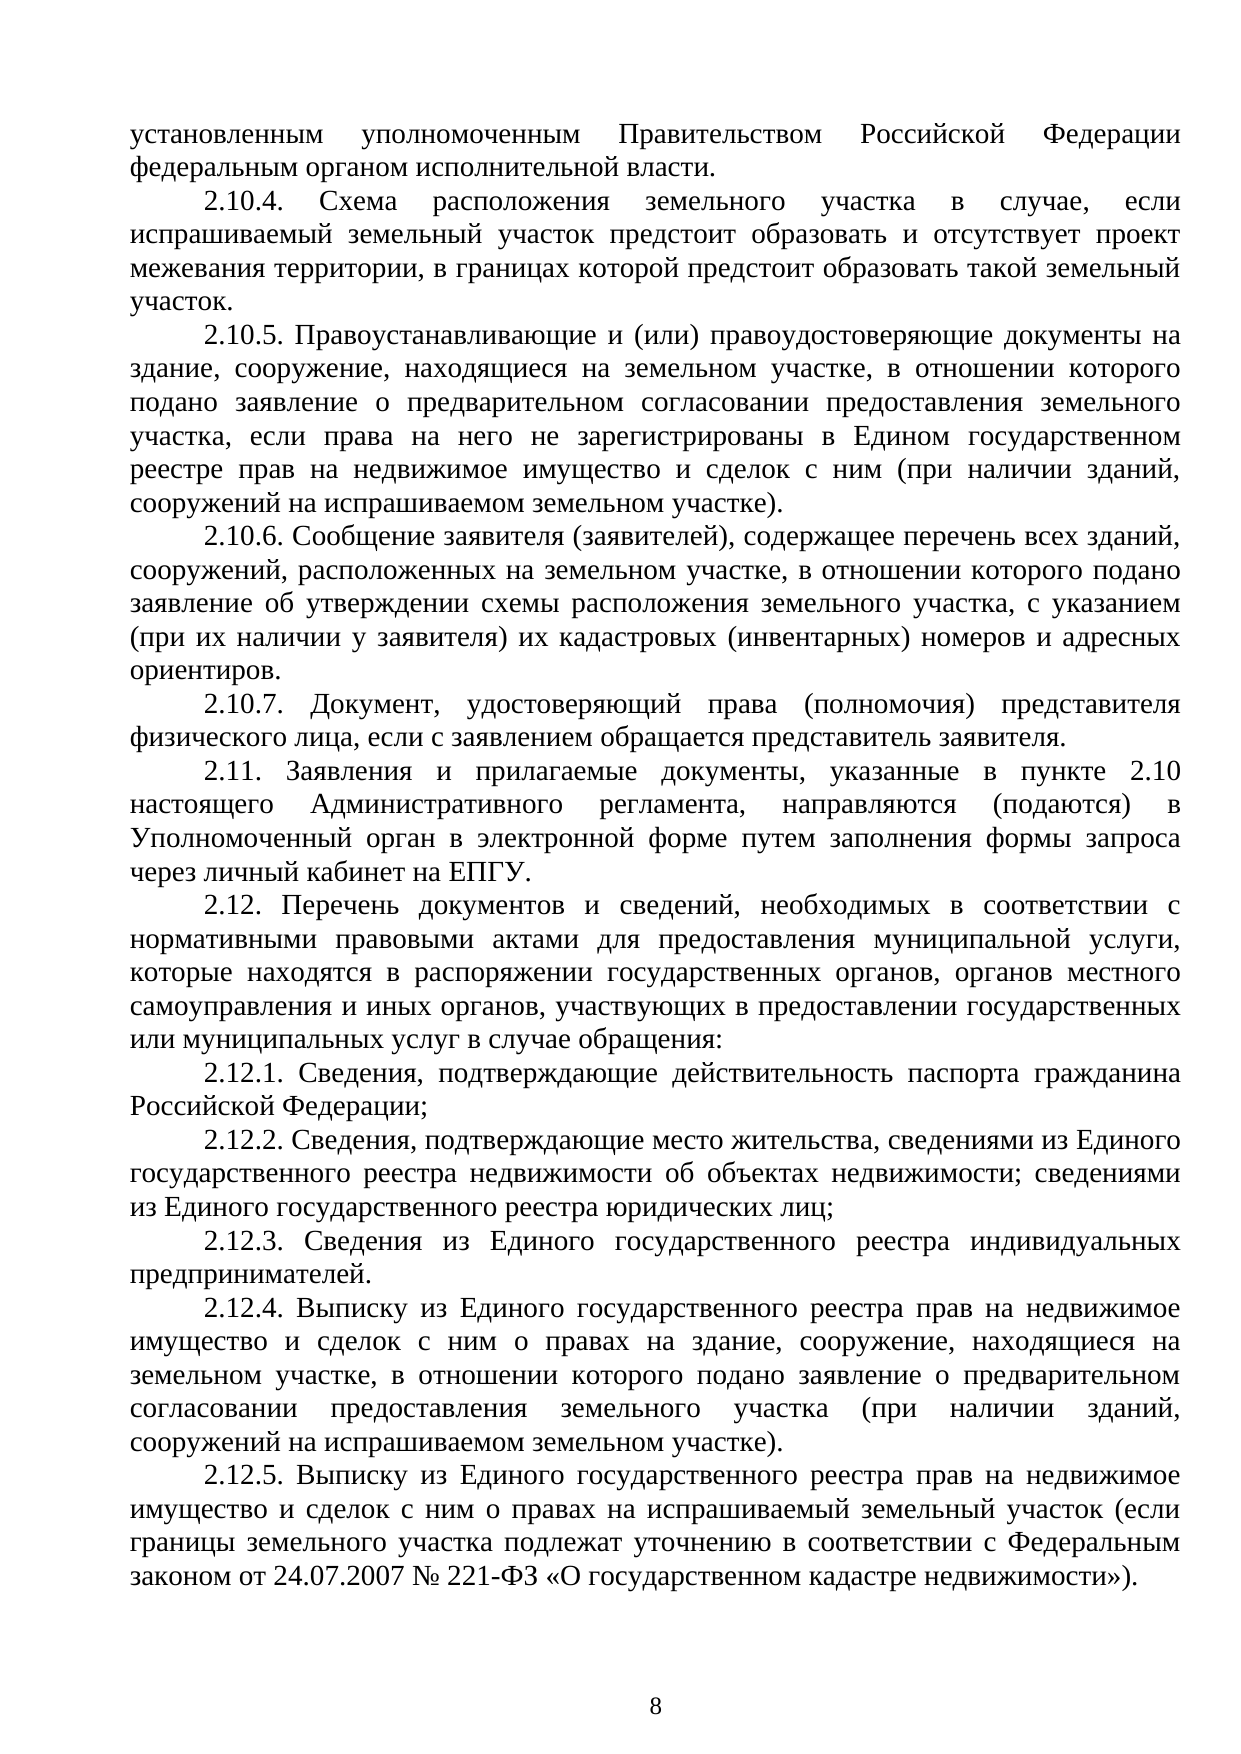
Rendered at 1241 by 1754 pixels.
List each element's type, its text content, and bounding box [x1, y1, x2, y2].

text 2.10.4. Схема расположения земельного участка в случае, если испрашиваемый земельный участок предстоит образовать и отсутствует проект межевания территории, в границах которой предстоит образовать такой земельный участок. [129, 183, 1182, 317]
text 2.12.5. Выписку из Единого государственного реестра прав на недвижимое имущество и сделок с ним о правах на испрашиваемый земельный участок (если границы земельного участка подлежат уточнению в соответствии с Федеральным законом от 24.07.2007 № 221-ФЗ «О государственном кадастре недвижимости»). [129, 1457, 1182, 1592]
text 2.12.2. Сведения, подтверждающие место жительства, сведениями из Единого государственного реестра недвижимости об объектах недвижимости; сведениями из Единого государственного реестра юридических лиц; [129, 1122, 1182, 1223]
text 2.10.7. Документ, удостоверяющий права (полномочия) представителя физического лица, если с заявлением обращается представитель заявителя. [129, 686, 1182, 753]
text 2.10.5. Правоустанавливающие и (или) правоудостоверяющие документы на здание, сооружение, находящиеся на земельном участке, в отношении которого подано заявление о предварительном согласовании предоставления земельного участка, если права на него не зарегистрированы в Едином государственном реестре прав на недвижимое имущество и сделок с ним (при наличии зданий, сооружений на испрашиваемом земельном участке). [129, 317, 1182, 518]
text 2.12. Перечень документов и сведений, необходимых в соответствии с нормативными правовыми актами для предоставления муниципальной услуги, которые находятся в распоряжении государственных органов, органов местного самоуправления и иных органов, участвующих в предоставлении государственных или муниципальных услуг в случае обращения: [129, 887, 1182, 1055]
text 2.12.3. Сведения из Единого государственного реестра индивидуальных предпринимателей. [129, 1223, 1182, 1290]
text 2.10.6. Сообщение заявителя (заявителей), содержащее перечень всех зданий, сооружений, расположенных на земельном участке, в отношении которого подано заявление об утверждении схемы расположения земельного участка, с указанием (при их наличии у заявителя) их кадастровых (инвентарных) номеров и адресных ориентиров. [129, 518, 1182, 686]
text 2.11. Заявления и прилагаемые документы, указанные в пункте 2.10 настоящего Административного регламента, направляются (подаются) в Уполномоченный орган в электронной форме путем заполнения формы запроса через личный кабинет на ЕПГУ. [129, 753, 1182, 887]
text 2.12.4. Выписку из Единого государственного реестра прав на недвижимое имущество и сделок с ним о правах на здание, сооружение, находящиеся на земельном участке, в отношении которого подано заявление о предварительном согласовании предоставления земельного участка (при наличии зданий, сооружений на испрашиваемом земельном участке). [129, 1290, 1182, 1457]
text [129, 116, 1182, 183]
text 2.12.1. Сведения, подтверждающие действительность паспорта гражданина Российской Федерации; [129, 1055, 1182, 1122]
